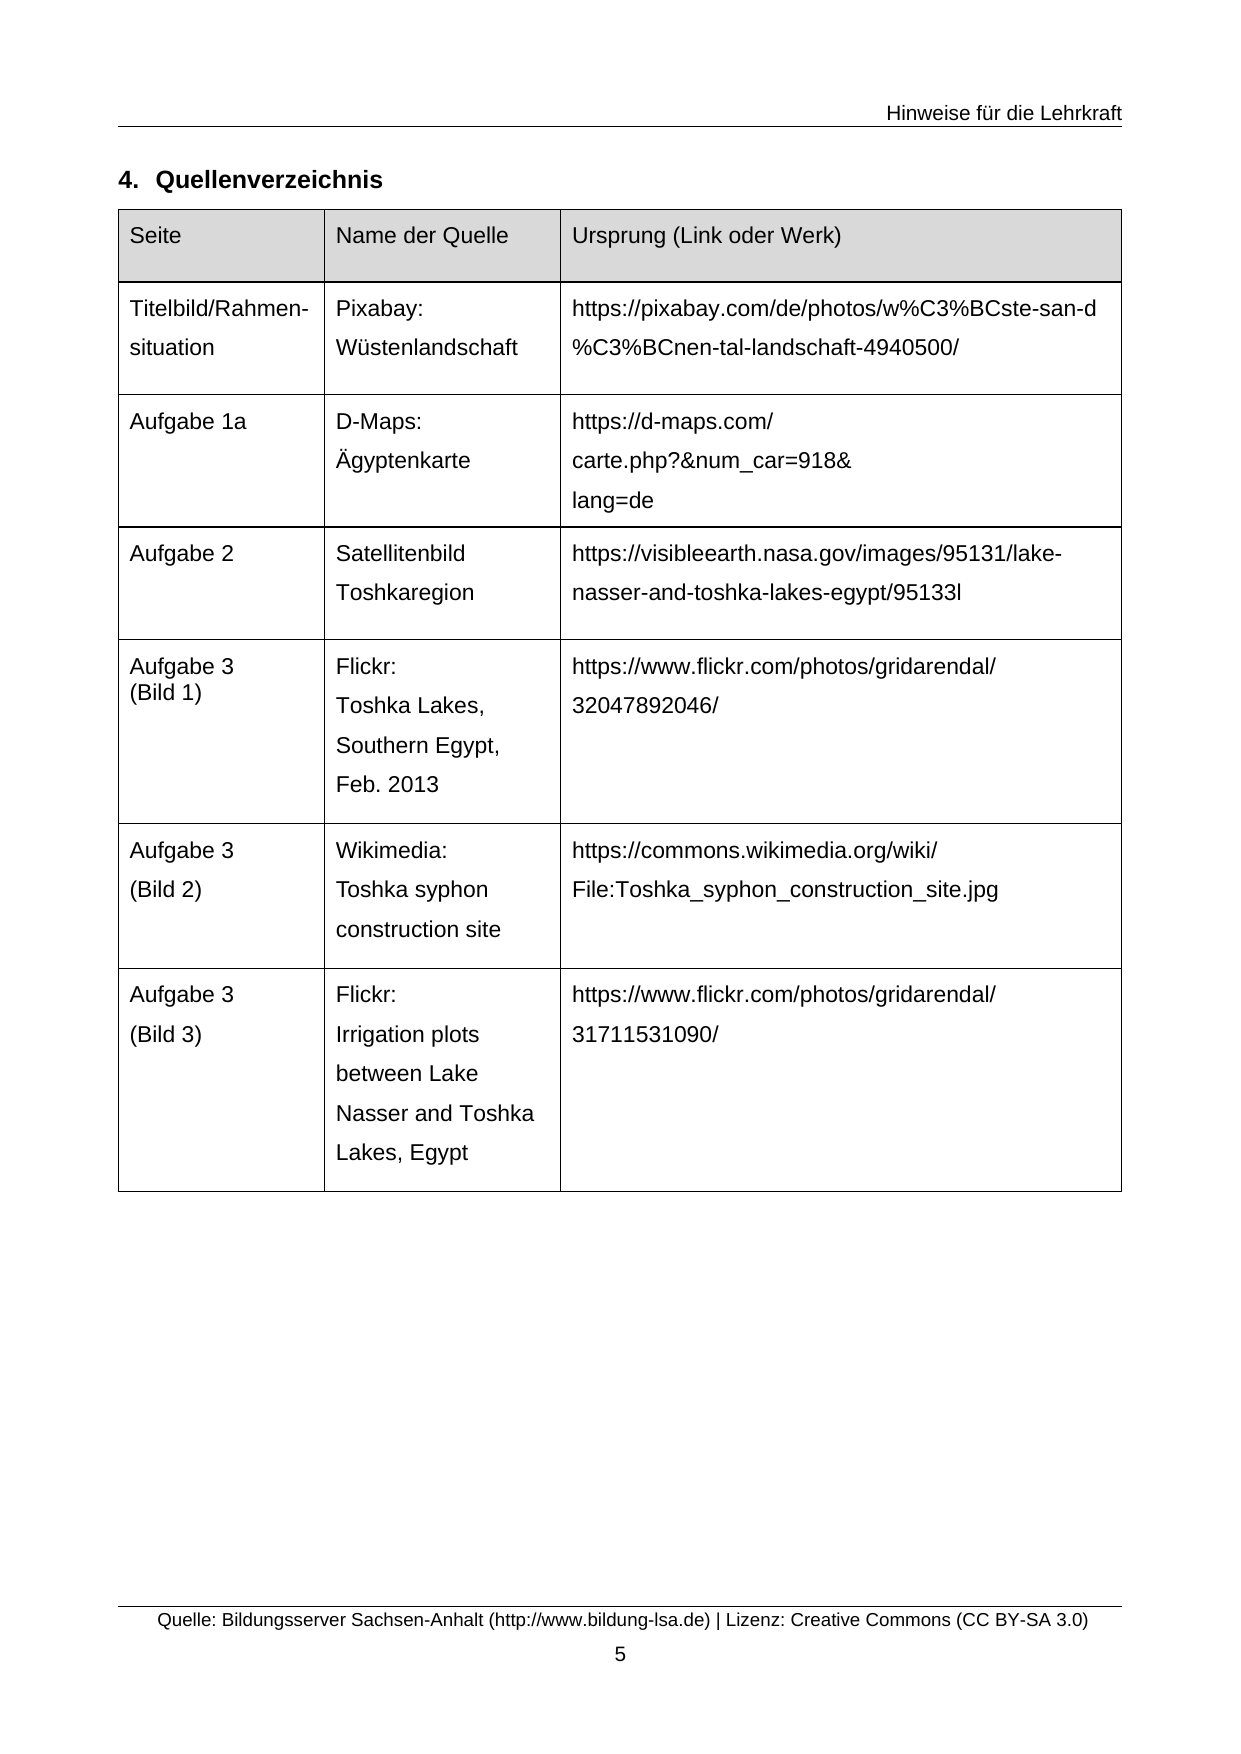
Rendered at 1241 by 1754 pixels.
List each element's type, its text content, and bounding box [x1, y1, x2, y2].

table_cell Pixabay: Wüstenlandschaft [325, 283, 560, 394]
table_cell https://commons.wikimedia.org/wiki/File:Toshka_syphon_construction_site.jpg [561, 824, 1121, 968]
table_cell Flickr: Toshka Lakes, Southern Egypt, Feb. 2013 [325, 640, 560, 823]
table_cell https://www.flickr.com/photos/gridarendal/31711531090/ [561, 969, 1121, 1191]
table_cell Aufgabe 2 [119, 528, 324, 639]
table_header Ursprung (Link oder Werk) [561, 210, 1121, 281]
table_cell Aufgabe 3 (Bild 2) [119, 824, 324, 968]
table_cell Flickr: Irrigation plots between Lake Nasser and Toshka Lakes, Egypt [325, 969, 560, 1191]
table_cell Aufgabe 1a [119, 395, 324, 526]
table_cell Satellitenbild Toshkaregion [325, 528, 560, 639]
table_cell https://www.flickr.com/photos/gridarendal/32047892046/ [561, 640, 1121, 823]
text 4. Quellenverzeichnis [118, 165, 1122, 194]
table_cell Aufgabe 3 (Bild 3) [119, 969, 324, 1191]
table_cell Aufgabe 3 (Bild 1) [119, 640, 324, 823]
table_header Name der Quelle [325, 210, 560, 281]
table_cell Wikimedia: Toshka syphon construction site [325, 824, 560, 968]
table_header Seite [119, 210, 324, 281]
table_cell https://visibleearth.nasa.gov/images/95131/lake-nasser-and-toshka-lakes-egypt/95133l [561, 528, 1121, 639]
table_cell D-Maps: Ägyptenkarte [325, 395, 560, 526]
table_cell Titelbild/Rahmen-situation [119, 283, 324, 394]
table_cell https://pixabay.com/de/photos/w%C3%BCste-san-d%C3%BCnen-tal-landschaft-4940500/ [561, 283, 1121, 394]
table_cell https://d-maps.com/ carte.php?&num_car=918& lang=de [561, 395, 1121, 526]
